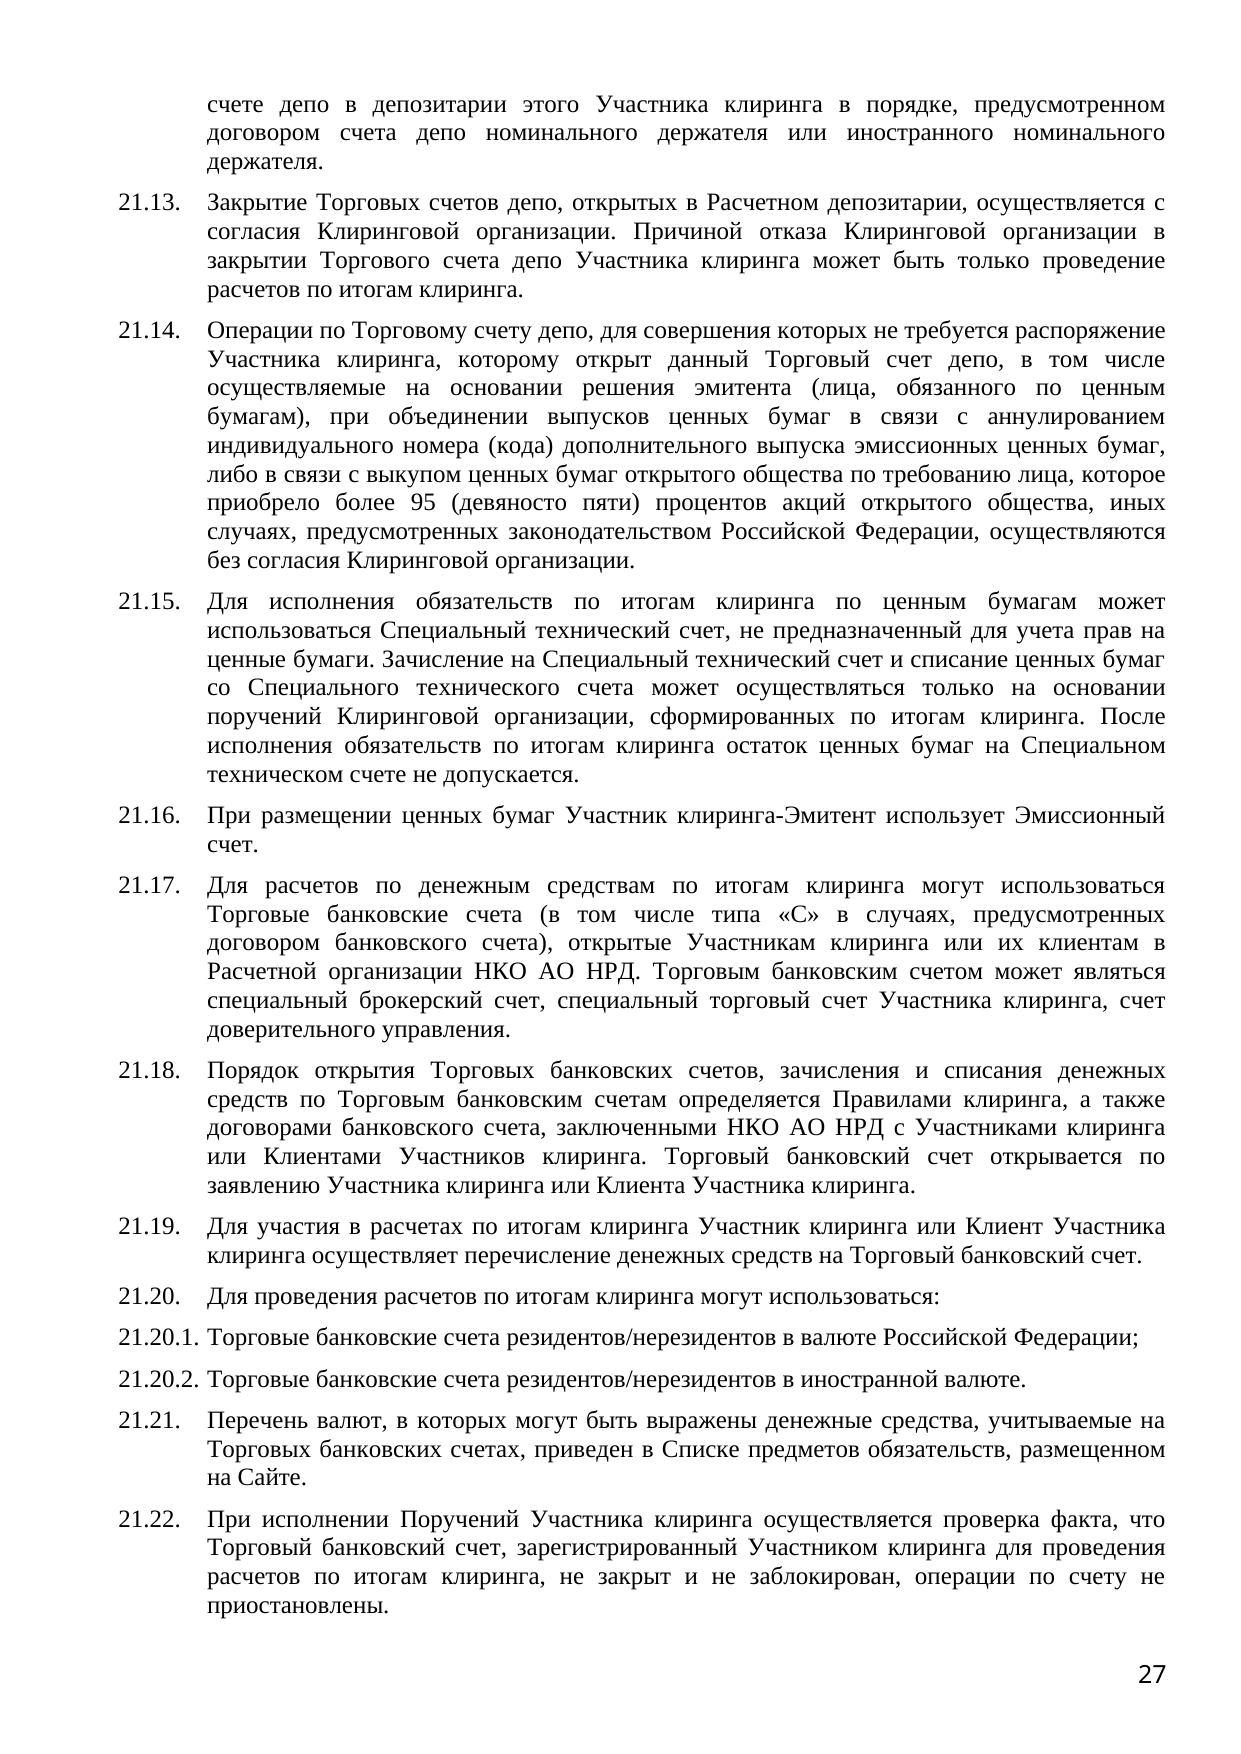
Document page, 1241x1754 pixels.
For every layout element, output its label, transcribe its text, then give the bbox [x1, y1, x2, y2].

list Для проведения расчетов по итогам клиринга могут использоваться: [118, 1281, 1166, 1310]
list Закрытие Торговых счетов депо, открытых в Расчетном депозитарии, осуществляется с согласия Клиринговой организации. Причиной отказа Клиринговой организации в закрытии Торгового счета депо Участника клиринга может быть только проведение расчетов по итогам клиринга. [118, 187, 1166, 302]
list Для исполнения обязательств по итогам клиринга по ценным бумагам может использоваться Специальный технический счет, не предназначенный для учета прав на ценные бумаги. Зачисление на Специальный технический счет и списание ценных бумаг со Специального технического счета может осуществляться только на основании поручений Клиринговой организации, сформированных по итогам клиринга. После исполнения обязательств по итогам клиринга остаток ценных бумаг на Специальном техническом счете не допускается. [118, 586, 1166, 787]
list При исполнении Поручений Участника клиринга осуществляется проверка факта, что Торговый банковский счет, зарегистрированный Участником клиринга для проведения расчетов по итогам клиринга, не закрыт и не заблокирован, операции по счету не приостановлены. [118, 1504, 1166, 1619]
list Порядок открытия Торговых банковских счетов, зачисления и списания денежных средств по Торговым банковским счетам определяется Правилами клиринга, а также договорами банковского счета, заключенными НКО АО НРД с Участниками клиринга или Клиентами Участников клиринга. Торговый банковский счет открывается по заявлению Участника клиринга или Клиента Участника клиринга. [118, 1055, 1166, 1199]
list Торговые банковские счета резидентов/нерезидентов в валюте Российской Федерации; [118, 1322, 1166, 1351]
list Для участия в расчетах по итогам клиринга Участник клиринга или Клиент Участника клиринга осуществляет перечисление денежных средств на Торговый банковский счет. [118, 1211, 1166, 1269]
list Торговые банковские счета резидентов/нерезидентов в иностранной валюте. [118, 1364, 1166, 1392]
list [118, 89, 1166, 175]
list Для расчетов по денежным средствам по итогам клиринга могут использоваться Торговые банковские счета (в том числе типа «С» в случаях, предусмотренных договором банковского счета), открытые Участникам клиринга или их клиентам в Расчетной организации НКО АО НРД. Торговым банковским счетом может являться специальный брокерский счет, специальный торговый счет Участника клиринга, счет доверительного управления. [118, 870, 1166, 1042]
list Операции по Торговому счету депо, для совершения которых не требуется распоряжение Участника клиринга, которому открыт данный Торговый счет депо, в том числе осуществляемые на основании решения эмитента (лица, обязанного по ценным бумагам), при объединении выпусков ценных бумаг в связи с аннулированием индивидуального номера (кода) дополнительного выпуска эмиссионных ценных бумаг, либо в связи с выкупом ценных бумаг открытого общества по требованию лица, которое приобрело более 95 (девяносто пяти) процентов акций открытого общества, иных случаях, предусмотренных законодательством Российской Федерации, осуществляются без согласия Клиринговой организации. [118, 315, 1166, 574]
list При размещении ценных бумаг Участник клиринга-Эмитент использует Эмиссионный счет. [118, 800, 1166, 857]
list Перечень валют, в которых могут быть выражены денежные средства, учитываемые на Торговых банковских счетах, приведен в Списке предметов обязательств, размещенном на Сайте. [118, 1405, 1166, 1491]
